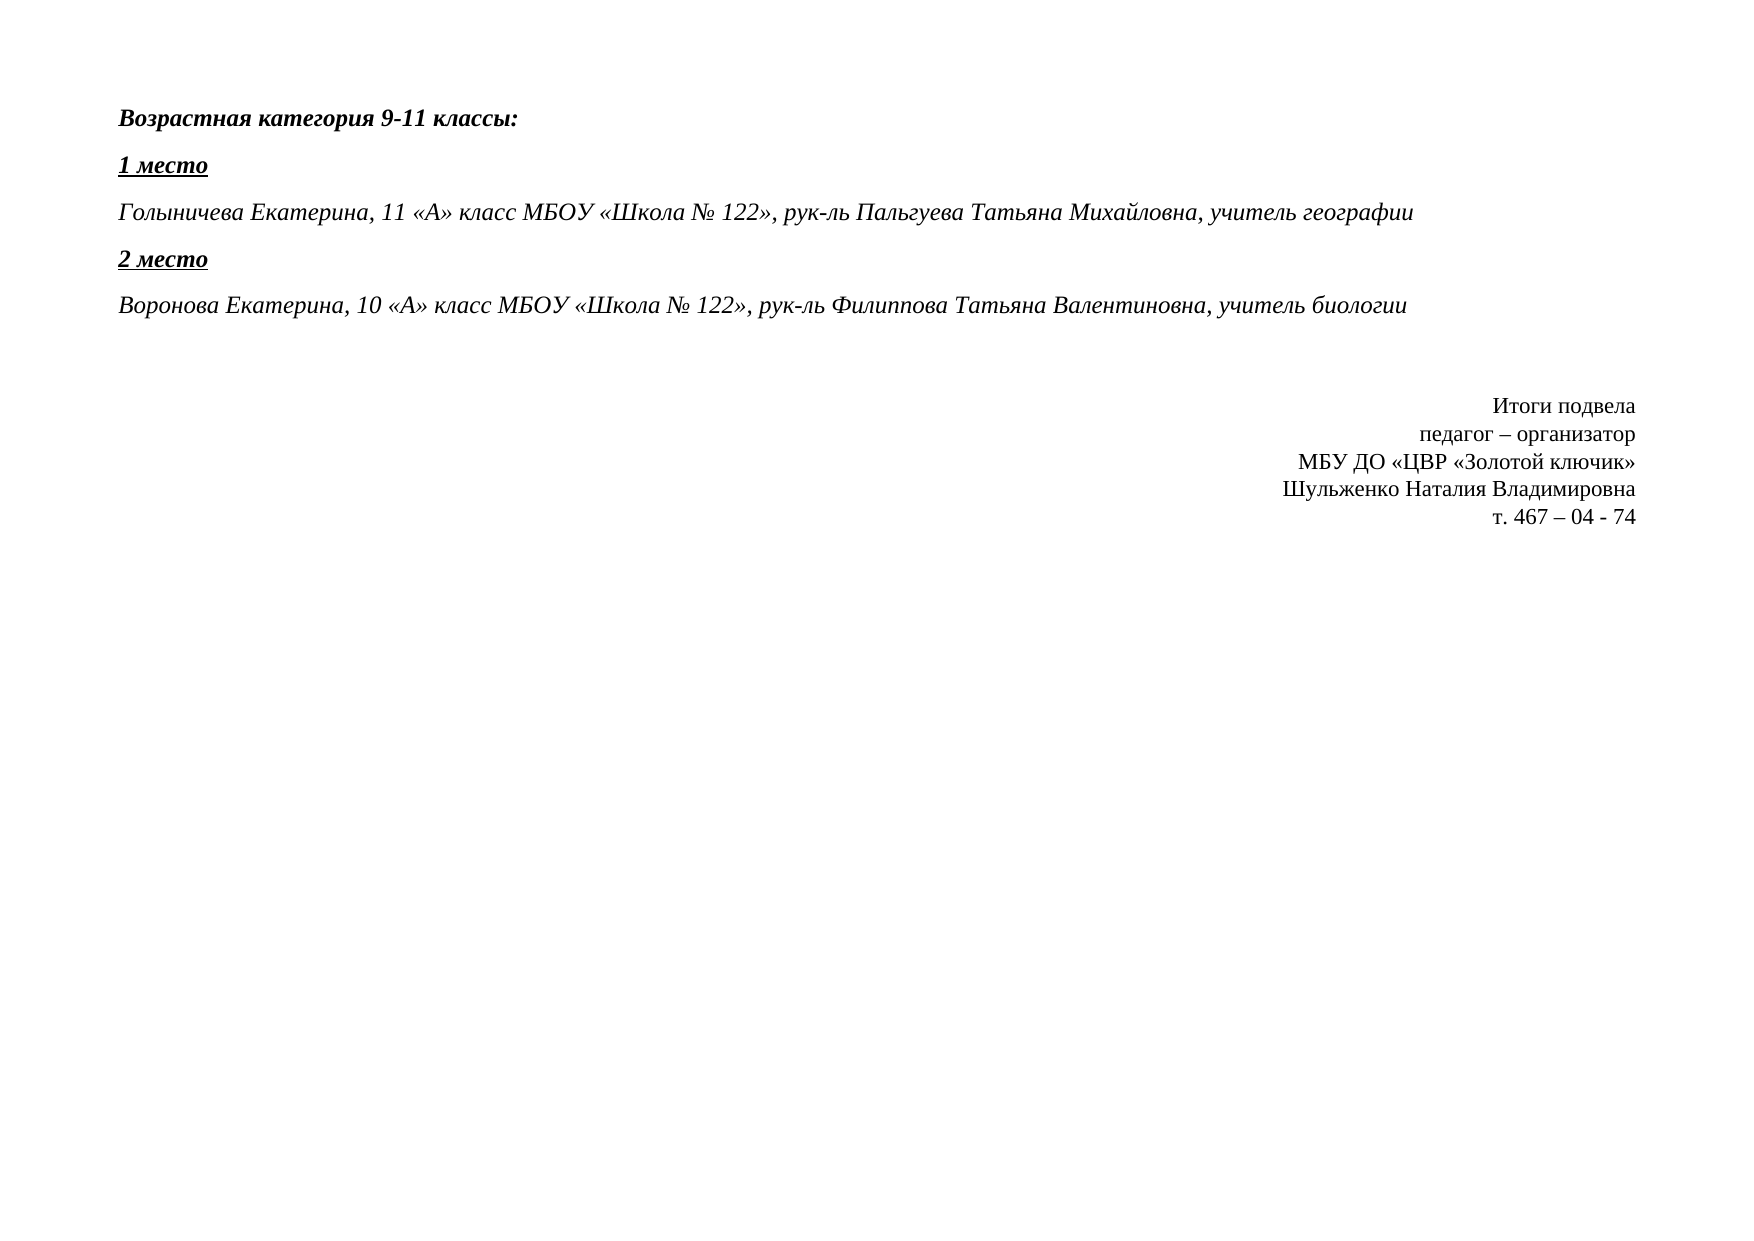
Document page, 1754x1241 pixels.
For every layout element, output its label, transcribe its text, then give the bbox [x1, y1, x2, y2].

text Шульженко Наталия Владимировна [118, 475, 1636, 502]
text Воронова Екатерина, 10 «А» класс МБОУ «Школа № 122», рук-ль Филиппова Татьяна Валентиновна, учитель биологии [118, 291, 1636, 319]
text Возрастная категория 9-11 классы: [118, 103, 1636, 132]
text педагог – организатор [118, 420, 1636, 446]
text т. 467 – 04 - 74 [118, 503, 1636, 529]
text 2 место [118, 244, 1636, 272]
text МБУ ДО «ЦВР «Золотой ключик» [118, 448, 1636, 474]
text Итоги подвела [118, 392, 1636, 419]
text 1 место [118, 150, 1636, 179]
text Голыничева Екатерина, 11 «А» класс МБОУ «Школа № 122», рук-ль Пальгуева Татьяна Михайловна, учитель географии [118, 197, 1636, 226]
